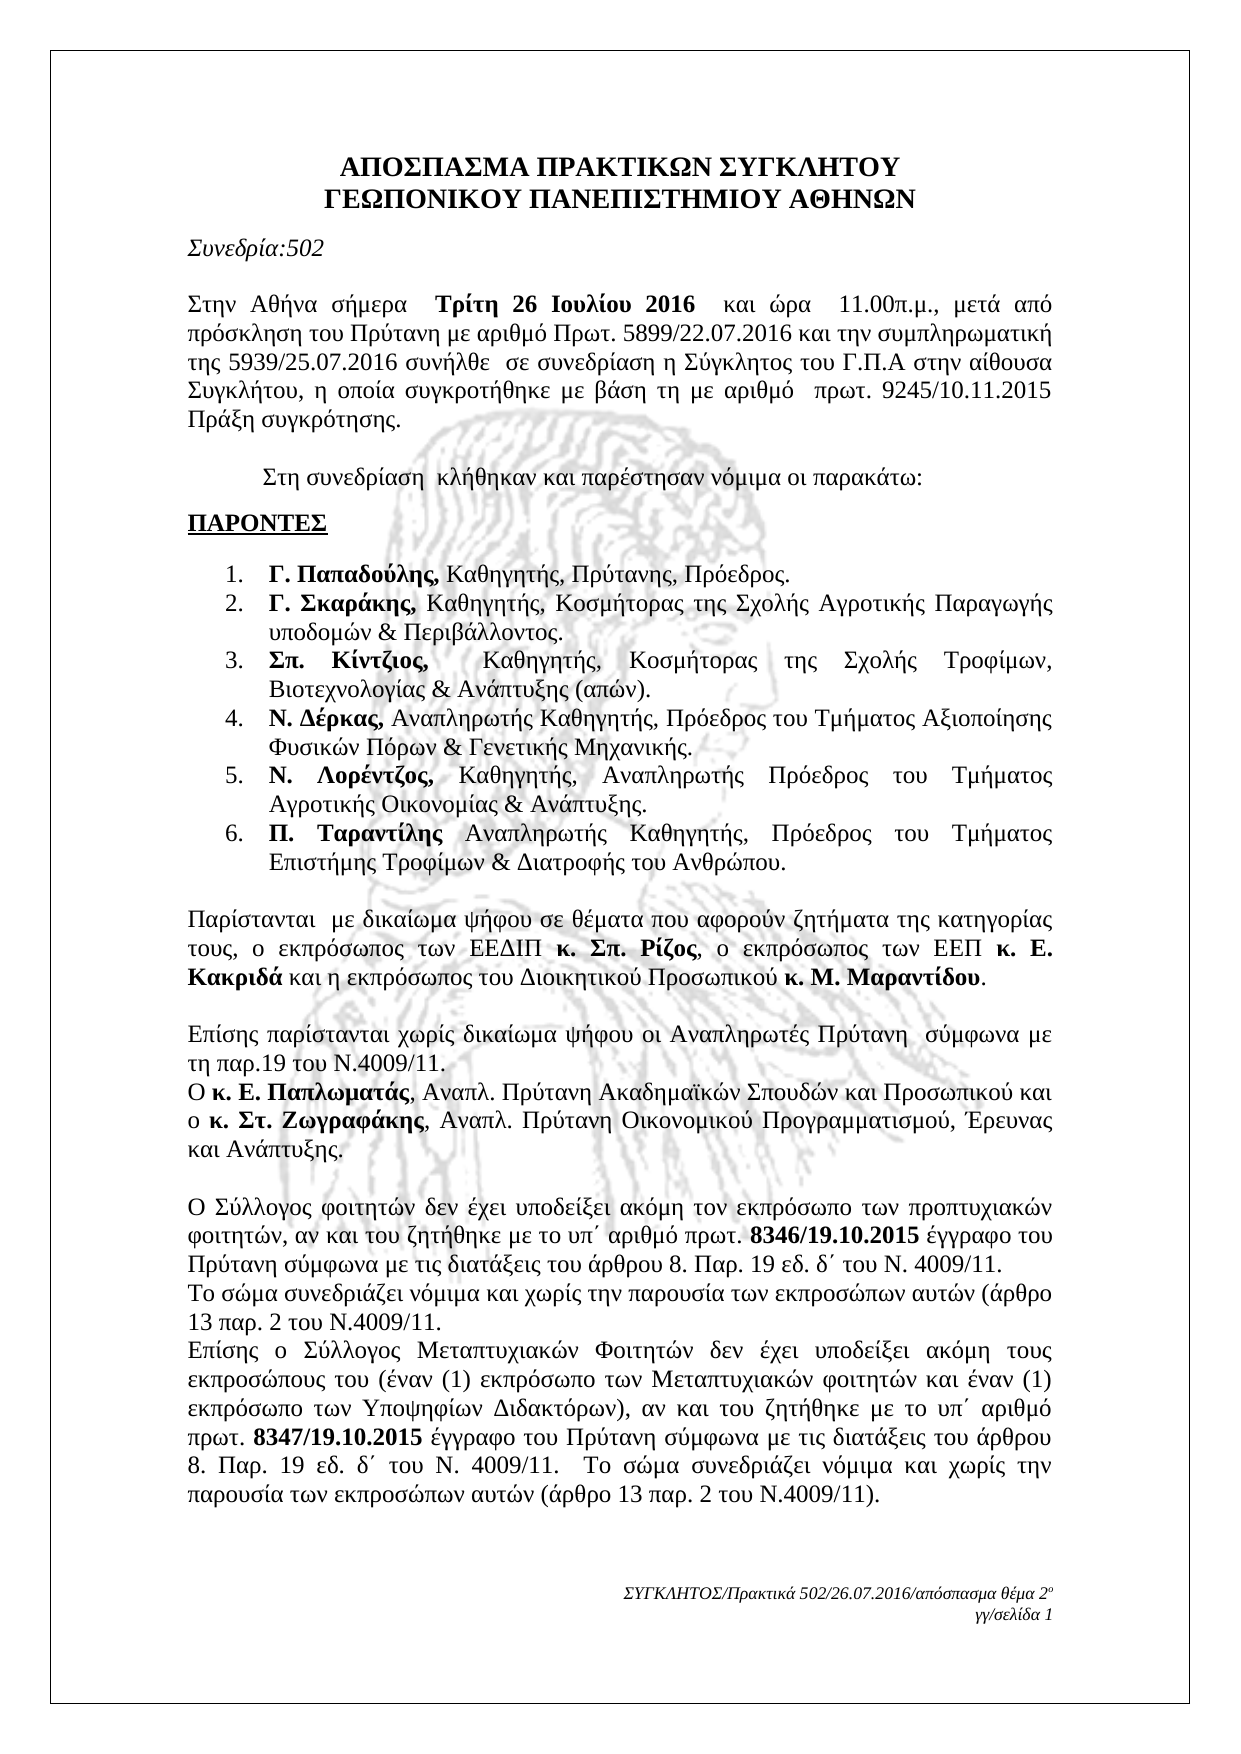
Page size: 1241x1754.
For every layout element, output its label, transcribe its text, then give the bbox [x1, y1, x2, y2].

list Ν. Λορέντζος, Καθηγητής, Αναπληρωτής Πρόεδρος του Τμήματος Αγροτικής Οικονομίας & Ανάπτυξης. [225, 761, 1053, 818]
text Ο Σύλλογος φοιτητών δεν έχει υποδείξει ακόμη τον εκπρόσωπο των προπτυχιακών φοιτητών, αν και του ζητήθηκε με το υπ΄ αριθμό πρωτ. 8346/19.10.2015 έγγραφο του Πρύτανη σύμφωνα με τις διατάξεις του άρθρου 8. Παρ. 19 εδ. δ΄ του Ν. 4009/11. [187, 1192, 1053, 1278]
list Ν. Δέρκας, Αναπληρωτής Καθηγητής, Πρόεδρος του Τμήματος Αξιοποίησης Φυσικών Πόρων & Γενετικής Μηχανικής. [225, 703, 1053, 761]
list Σπ. Κίντζιος, Καθηγητής, Κοσμήτορας της Σχολής Τροφίμων, Βιοτεχνολογίας & Ανάπτυξης (απών). [225, 646, 1053, 703]
text Παρίστανται με δικαίωμα ψήφου σε θέματα που αφορούν ζητήματα της κατηγορίας τους, ο εκπρόσωπος των ΕΕΔΙΠ κ. Σπ. Ρίζος, ο εκπρόσωπος των ΕΕΠ κ. Ε. Κακριδά και η εκπρόσωπος του Διοικητικού Προσωπικού κ. Μ. Μαραντίδου. [187, 904, 1053, 991]
list Γ. Παπαδούλης, Καθηγητής, Πρύτανης, Πρόεδρος. [225, 559, 1053, 588]
text Στην Αθήνα σήμερα Τρίτη 26 Ιουλίου 2016 και ώρα 11.00π.μ., μετά από πρόσκληση του Πρύτανη με αριθμό Πρωτ. 5899/22.07.2016 και την συμπληρωματική της 5939/25.07.2016 συνήλθε σε συνεδρίαση η Σύγκλητος του Γ.Π.Α στην αίθουσα Συγκλήτου, η οποία συγκροτήθηκε με βάση τη με αριθμό πρωτ. 9245/10.11.2015 Πράξη συγκρότησης. [187, 289, 1053, 433]
text ΠΑΡΟΝΤΕΣ [187, 513, 937, 536]
text Στη συνεδρίαση κλήθηκαν και παρέστησαν νόμιμα οι παρακάτω: [187, 462, 1053, 491]
subtitle Συνεδρία:502 [187, 238, 1053, 261]
text Το σώμα συνεδριάζει νόμιμα και χωρίς την παρουσία των εκπροσώπων αυτών (άρθρο 13 παρ. 2 του Ν.4009/11. [187, 1278, 1053, 1336]
text Επίσης παρίστανται χωρίς δικαίωμα ψήφου οι Αναπληρωτές Πρύτανη σύμφωνα με τη παρ.19 του Ν.4009/11. [187, 1019, 1053, 1077]
text Επίσης ο Σύλλογος Μεταπτυχιακών Φοιτητών δεν έχει υποδείξει ακόμη τους εκπροσώπους του (έναν (1) εκπρόσωπο των Μεταπτυχιακών φοιτητών και έναν (1) εκπρόσωπο των Υποψηφίων Διδακτόρων), αν και του ζητήθηκε με το υπ΄ αριθμό πρωτ. 8347/19.10.2015 έγγραφο του Πρύτανη σύμφωνα με τις διατάξεις του άρθρου 8. Παρ. 19 εδ. δ΄ του Ν. 4009/11. Το σώμα συνεδριάζει νόμιμα και χωρίς την παρουσία των εκπροσώπων αυτών (άρθρο 13 παρ. 2 του Ν.4009/11). [187, 1336, 1053, 1508]
list Π. Ταραντίλης Αναπληρωτής Καθηγητής, Πρόεδρος του Τμήματος Επιστήμης Τροφίμων & Διατροφής του Ανθρώπου. [225, 818, 1053, 876]
text Ο κ. Ε. Παπλωματάς, Αναπλ. Πρύτανη Ακαδημαϊκών Σπουδών και Προσωπικού και ο κ. Στ. Ζωγραφάκης, Αναπλ. Πρύτανη Οικονομικού Προγραμματισμού, Έρευνας και Ανάπτυξης. [187, 1077, 1053, 1163]
title ΑΠΟΣΠΑΣΜΑ ΠΡΑΚΤΙΚΩΝ ΣΥΓΚΛΗΤΟΥ [187, 150, 1053, 182]
title ΓΕΩΠΟΝΙΚΟΥ ΠΑΝΕΠΙΣΤΗΜΙΟΥ ΑΘΗΝΩΝ [187, 182, 1053, 215]
list Γ. Σκαράκης, Καθηγητής, Κοσμήτορας της Σχολής Αγροτικής Παραγωγής υποδομών & Περιβάλλοντος. [225, 588, 1053, 646]
